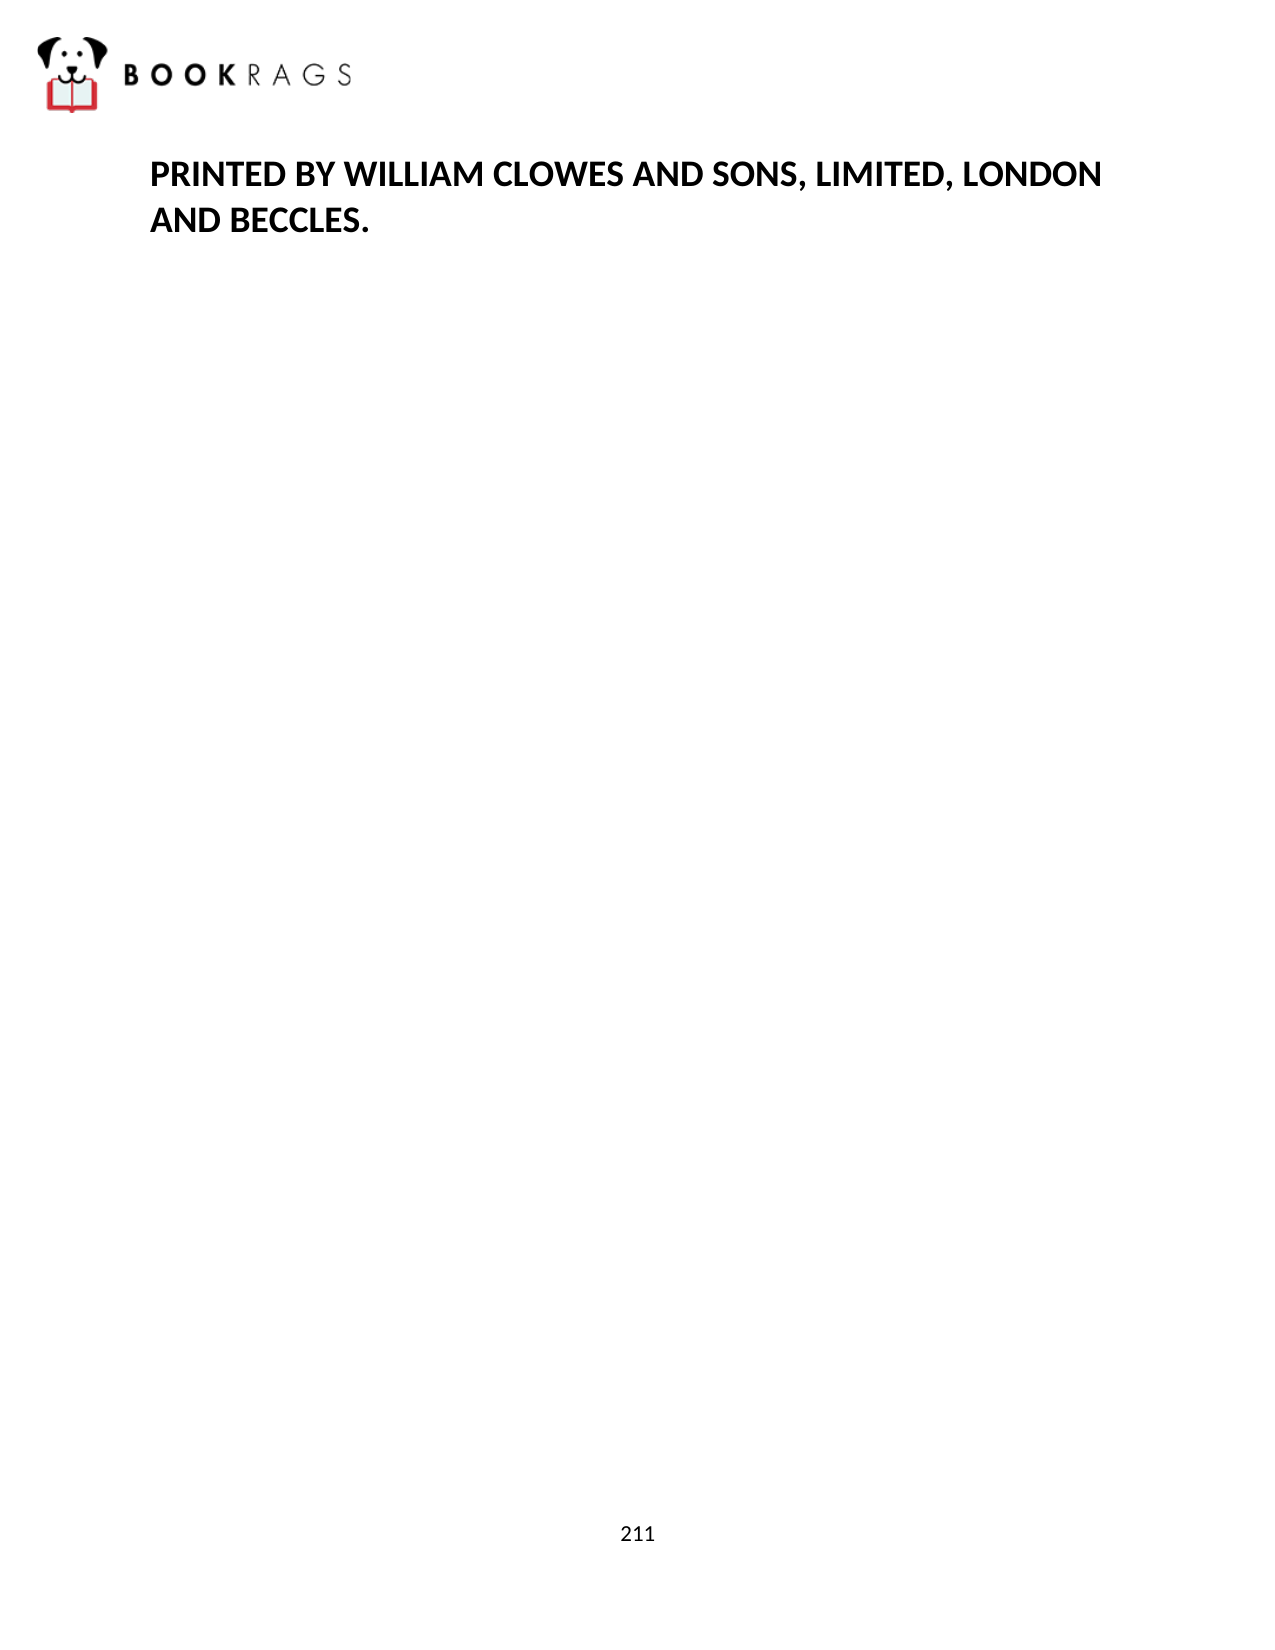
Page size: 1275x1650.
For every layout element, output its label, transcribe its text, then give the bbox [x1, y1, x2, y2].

text PRINTED BY WILLIAM CLOWES AND SONS, LIMITED, LONDON AND BECCLES. [150, 150, 1125, 242]
picture [37, 37, 351, 113]
